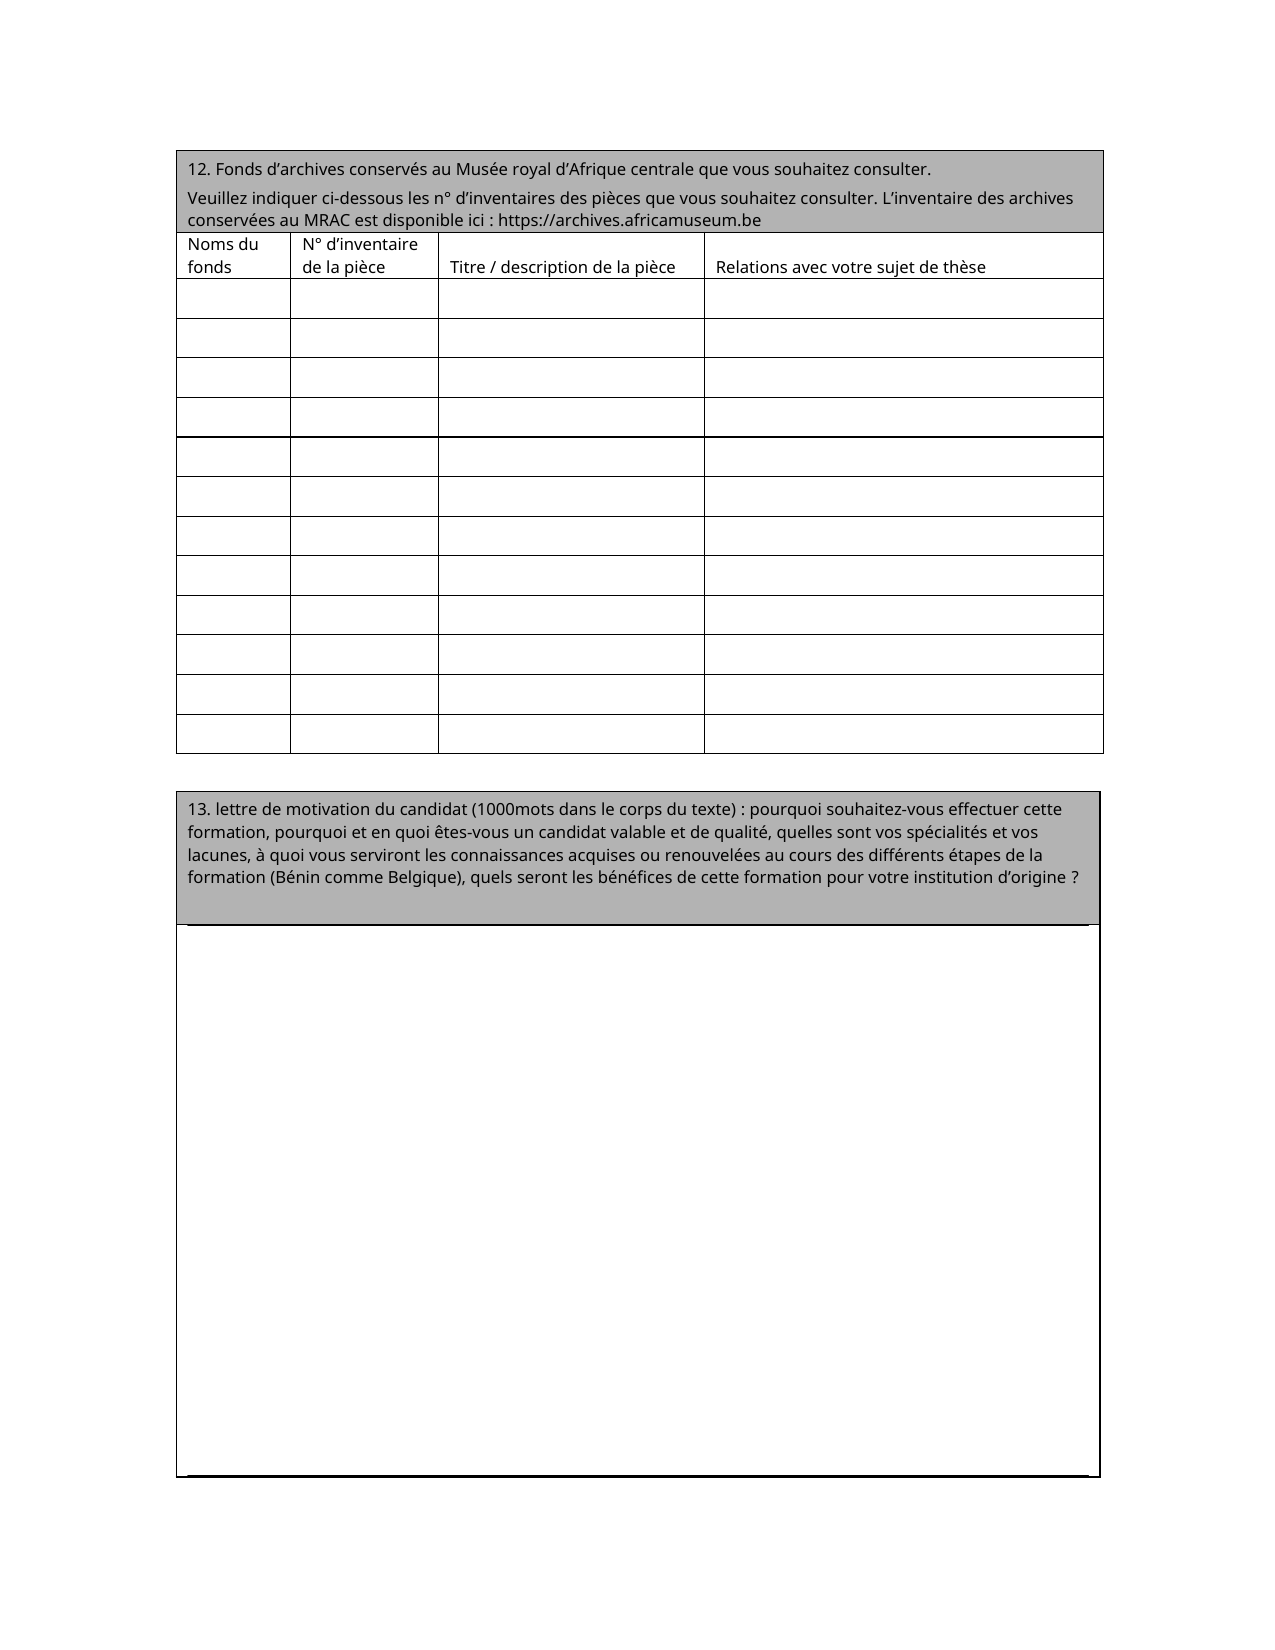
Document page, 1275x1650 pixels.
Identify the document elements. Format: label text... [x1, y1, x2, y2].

table_cell [439, 675, 704, 713]
table_cell [291, 556, 438, 595]
table_cell [705, 675, 1103, 713]
table_cell [291, 596, 438, 634]
table_cell [291, 635, 438, 674]
table_cell [177, 319, 290, 357]
table_cell [177, 635, 290, 674]
table_cell [439, 596, 704, 634]
table_cell [177, 556, 290, 595]
table_cell [291, 398, 438, 436]
table_cell Noms du fonds [177, 233, 290, 278]
table_cell [291, 477, 438, 516]
table_cell [705, 556, 1103, 595]
table_cell [439, 358, 704, 397]
table_cell [291, 319, 438, 357]
table_cell [291, 358, 438, 397]
table_cell [705, 517, 1103, 555]
table_header 13. lettre de motivation du candidat (1000mots dans le corps du texte) : pourquoi souhaitez-vous effectuer cette formation, pourquoi et en quoi êtes-vous un candidat valable et de qualité, quelles sont vos spécialités et vos lacunes, à quoi vous serviront les connaissances acquises ou renouvelées au cours des différents étapes de la formation (Bénin comme Belgique), quels seront les bénéfices de cette formation pour votre institution d’origine ? [177, 792, 1099, 924]
table_cell [291, 517, 438, 555]
table_cell [705, 358, 1103, 397]
table_cell [705, 635, 1103, 674]
table_cell Relations avec votre sujet de thèse [705, 233, 1103, 278]
table_cell [177, 438, 290, 476]
table_cell [177, 477, 290, 516]
table_cell [705, 279, 1103, 318]
table_cell [439, 517, 704, 555]
table_cell [439, 279, 704, 318]
table_cell [705, 596, 1103, 634]
table_cell [705, 319, 1103, 357]
table_cell [439, 319, 704, 357]
table_cell Titre / description de la pièce [439, 233, 704, 278]
table_cell [705, 715, 1103, 753]
table_header 12. Fonds d’archives conservés au Musée royal d’Afrique centrale que vous souhaitez consulter. Veuillez indiquer ci-dessous les n° d’inventaires des pièces que vous souhaitez consulter. L’inventaire des archives conservées au MRAC est disponible ici : https://archives.africamuseum.be [177, 151, 1103, 232]
table_cell [177, 925, 1099, 1476]
table_cell [705, 398, 1103, 436]
table_cell [177, 398, 290, 436]
table_cell [705, 438, 1103, 476]
table_cell [177, 517, 290, 555]
table_cell [177, 279, 290, 318]
table_cell [439, 715, 704, 753]
table_cell [439, 398, 704, 436]
table_cell [291, 438, 438, 476]
table_cell [177, 715, 290, 753]
table_cell [439, 438, 704, 476]
table_cell [177, 358, 290, 397]
table_cell N° d’inventaire de la pièce [291, 233, 438, 278]
table_cell [291, 715, 438, 753]
table_cell [705, 477, 1103, 516]
table_cell [177, 596, 290, 634]
table_cell [439, 477, 704, 516]
table_cell [291, 675, 438, 713]
table_cell [439, 556, 704, 595]
table_cell [177, 675, 290, 713]
table_cell [291, 279, 438, 318]
table_cell [439, 635, 704, 674]
